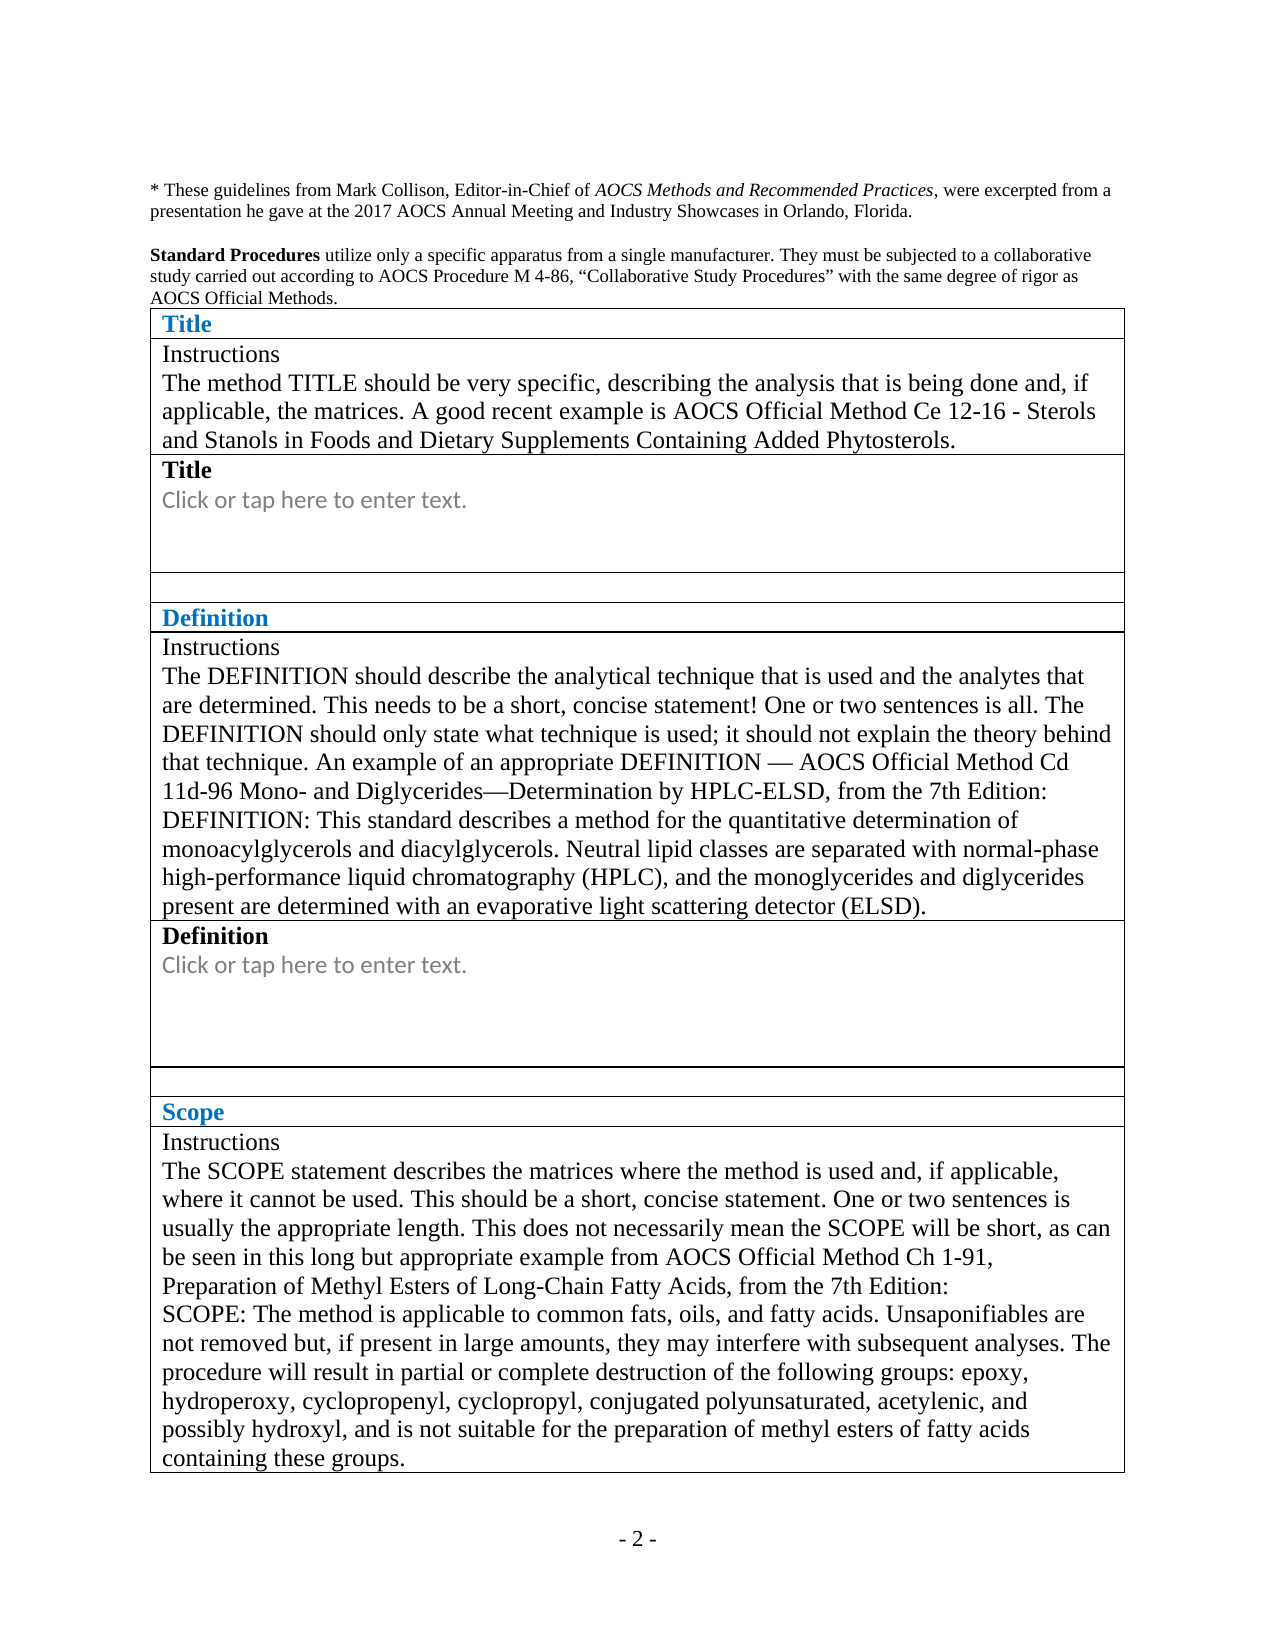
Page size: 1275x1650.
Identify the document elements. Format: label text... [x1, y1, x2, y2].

table_cell Title [151, 455, 1124, 572]
table_cell Instructions The method TITLE should be very specific, describing the analysis that is being done and, if applicable, the matrices. A good recent example is AOCS Official Method Ce 12-16 - Sterols and Stanols in Foods and Dietary Supplements Containing Added Phytosterols. [151, 339, 1124, 454]
text Standard Procedures utilize only a specific apparatus from a single manufacturer. They must be subjected to a collaborative study carried out according to AOCS Procedure M 4-86, “Collaborative Study Procedures” with the same degree of rigor as AOCS Official Methods. [150, 243, 1125, 308]
table_cell Scope [151, 1097, 1124, 1126]
table_cell Definition [151, 921, 1124, 1066]
table_cell Instructions The SCOPE statement describes the matrices where the method is used and, if applicable, where it cannot be used. This should be a short, concise statement. One or two sentences is usually the appropriate length. This does not necessarily mean the SCOPE will be short, as can be seen in this long but appropriate example from AOCS Official Method Ch 1-91, Preparation of Methyl Esters of Long-Chain Fatty Acids, from the 7th Edition: SCOPE: The method is applicable to common fats, oils, and fatty acids. Unsaponifiables are not removed but, if present in large amounts, they may interfere with subsequent analyses. The procedure will result in partial or complete destruction of the following groups: epoxy, hydroperoxy, cyclopropenyl, cyclopropyl, conjugated polyunsaturated, acetylenic, and possibly hydroxyl, and is not suitable for the preparation of methyl esters of fatty acids containing these groups. [151, 1127, 1124, 1472]
table_cell [151, 573, 1124, 602]
text * These guidelines from Mark Collison, Editor-in-Chief of AOCS Methods and Recommended Practices, were excerpted from a presentation he gave at the 2017 AOCS Annual Meeting and Industry Showcases in Orlando, Florida. [150, 179, 1125, 222]
table_cell [151, 1068, 1124, 1096]
table_header Title [151, 309, 1124, 338]
table_cell Definition [151, 603, 1124, 631]
table_cell Instructions The DEFINITION should describe the analytical technique that is used and the analytes that are determined. This needs to be a short, concise statement! One or two sentences is all. The DEFINITION should only state what technique is used; it should not explain the theory behind that technique. An example of an appropriate DEFINITION — AOCS Official Method Cd 11d-96 Mono- and Diglycerides—Determination by HPLC-ELSD, from the 7th Edition: DEFINITION: This standard describes a method for the quantitative determination of monoacylglycerols and diacylglycerols. Neutral lipid classes are separated with normal-phase high-performance liquid chromatography (HPLC), and the monoglycerides and diglycerides present are determined with an evaporative light scattering detector (ELSD). [151, 633, 1124, 920]
